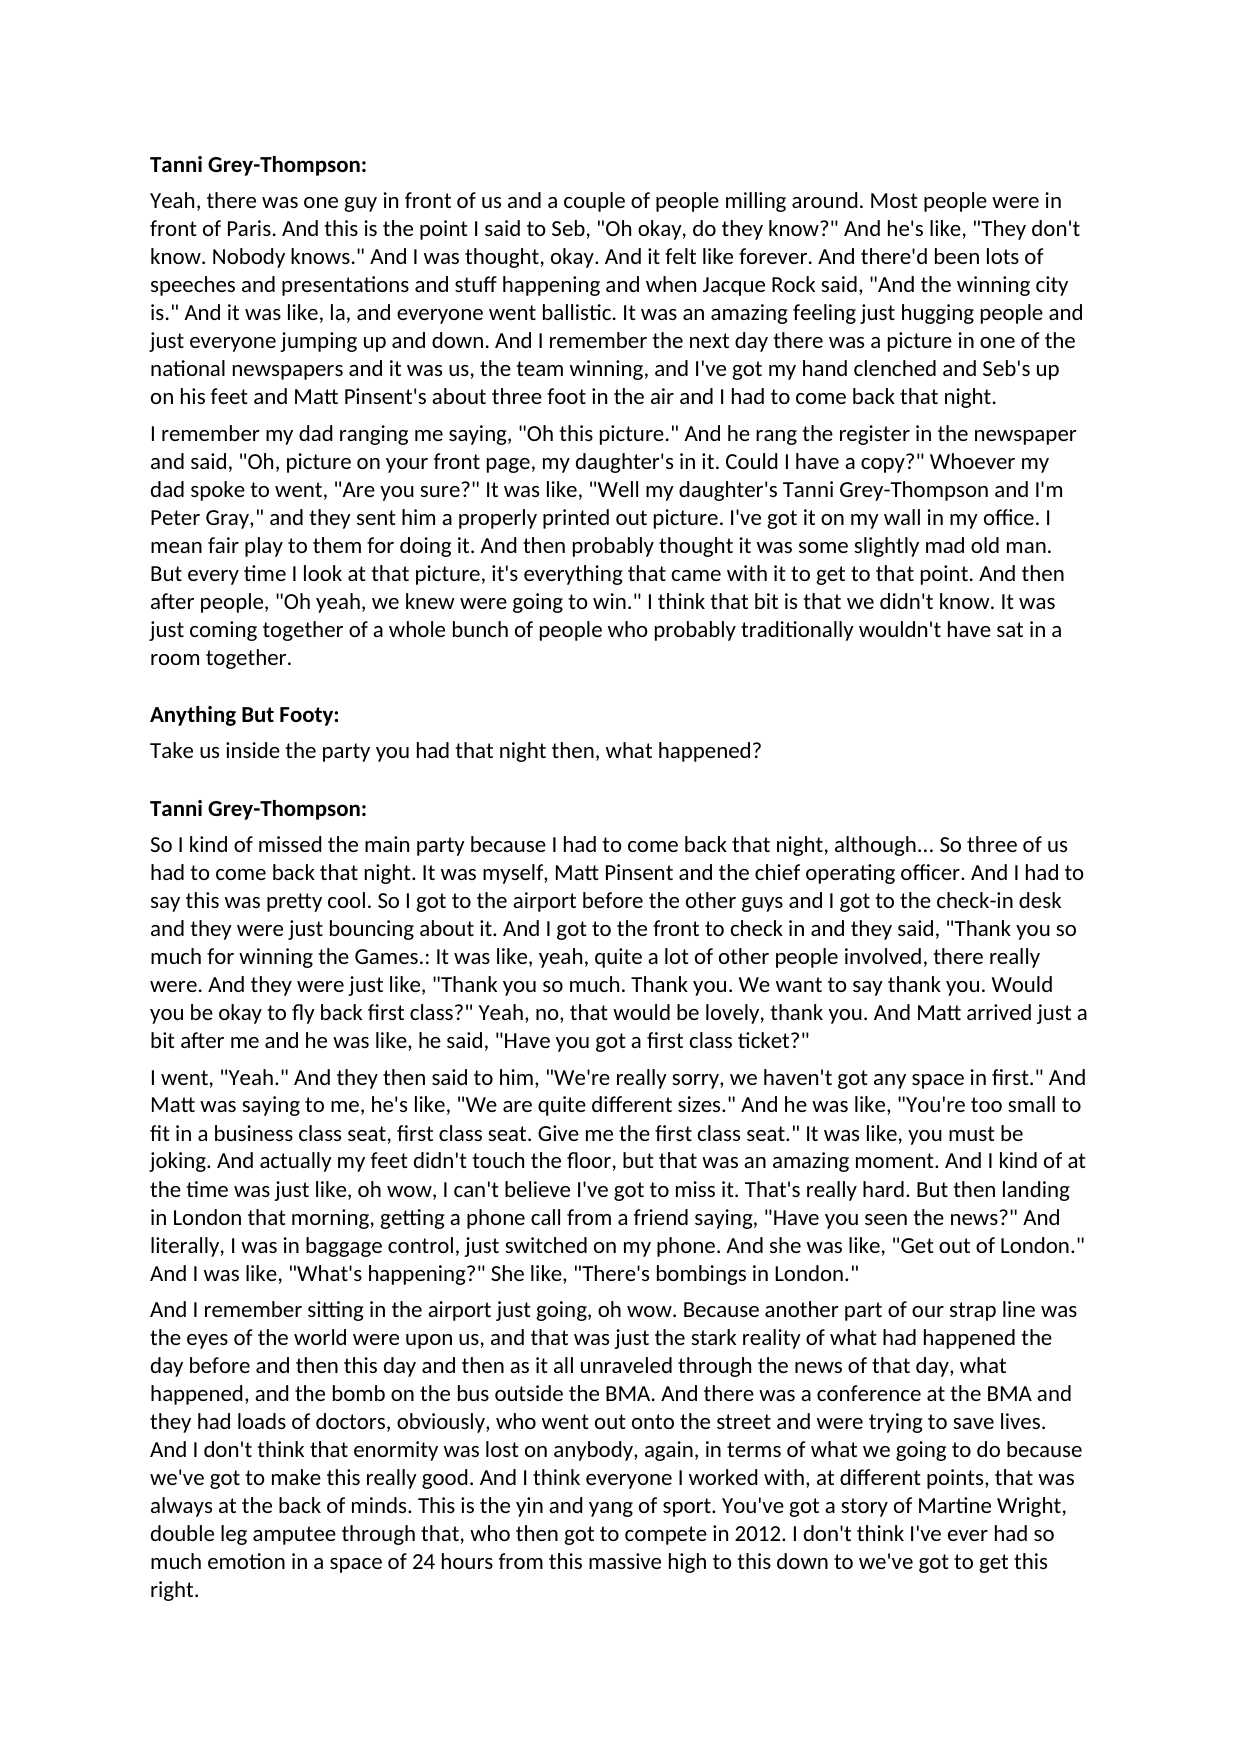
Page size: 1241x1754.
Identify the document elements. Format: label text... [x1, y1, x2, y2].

text I remember my dad ranging me saying, "Oh this picture." And he rang the register in the newspaper and said, "Oh, picture on your front page, my daughter's in it. Could I have a copy?" Whoever my dad spoke to went, "Are you sure?" It was like, "Well my daughter's Tanni Grey-Thompson and I'm Peter Gray," and they sent him a properly printed out picture. I've got it on my wall in my office. I mean fair play to them for doing it. And then probably thought it was some slightly mad old man. But every time I look at that picture, it's everything that came with it to get to that point. And then after people, "Oh yeah, we knew were going to win." I think that bit is that we didn't know. It was just coming together of a whole bunch of people who probably traditionally wouldn't have sat in a room together. [150, 419, 1090, 671]
text So I kind of missed the main party because I had to come back that night, although... So three of us had to come back that night. It was myself, Matt Pinsent and the chief operating officer. And I had to say this was pretty cool. So I got to the airport before the other guys and I got to the check-in desk and they were just bouncing about it. And I got to the front to check in and they said, "Thank you so much for winning the Games.: It was like, yeah, quite a lot of other people involved, there really were. And they were just like, "Thank you so much. Thank you. We want to say thank you. Would you be okay to fly back first class?" Yeah, no, that would be lovely, thank you. And Matt arrived just a bit after me and he was like, he said, "Have you got a first class ticket?" [150, 830, 1090, 1054]
text Anything But Footy: [150, 700, 1090, 728]
text Tanni Grey-Thompson: [150, 794, 1090, 822]
text I went, "Yeah." And they then said to him, "We're really sorry, we haven't got any space in first." And Matt was saying to me, he's like, "We are quite different sizes." And he was like, "You're too small to fit in a business class seat, first class seat. Give me the first class seat." It was like, you must be joking. And actually my feet didn't touch the floor, but that was an amazing moment. And I kind of at the time was just like, oh wow, I can't believe I've got to miss it. That's really hard. But then landing in London that morning, getting a phone call from a friend saying, "Have you seen the news?" And literally, I was in baggage control, just switched on my phone. And she was like, "Get out of London." And I was like, "What's happening?" She like, "There's bombings in London." [150, 1063, 1090, 1287]
text Tanni Grey-Thompson: [150, 150, 1090, 178]
text Yeah, there was one guy in front of us and a couple of people milling around. Most people were in front of Paris. And this is the point I said to Seb, "Oh okay, do they know?" And he's like, "They don't know. Nobody knows." And I was thought, okay. And it felt like forever. And there'd been lots of speeches and presentations and stuff happening and when Jacque Rock said, "And the winning city is." And it was like, la, and everyone went ballistic. It was an amazing feeling just hugging people and just everyone jumping up and down. And I remember the next day there was a picture in one of the national newspapers and it was us, the team winning, and I've got my hand clenched and Seb's up on his feet and Matt Pinsent's about three foot in the air and I had to come back that night. [150, 186, 1090, 411]
text And I remember sitting in the airport just going, oh wow. Because another part of our strap line was the eyes of the world were upon us, and that was just the stark reality of what had happened the day before and then this day and then as it all unraveled through the news of that day, what happened, and the bomb on the bus outside the BMA. And there was a conference at the BMA and they had loads of doctors, obviously, who went out onto the street and were trying to save lives. And I don't think that enormity was lost on anybody, again, in terms of what we going to do because we've got to make this really good. And I think everyone I worked with, at different points, that was always at the back of minds. This is the yin and yang of sport. You've got a story of Martine Wright, double leg amputee through that, who then got to compete in 2012. I don't think I've ever had so much emotion in a space of 24 hours from this massive high to this down to we've got to get this right. [150, 1295, 1090, 1603]
text Take us inside the party you had that night then, what happened? [150, 737, 1090, 764]
